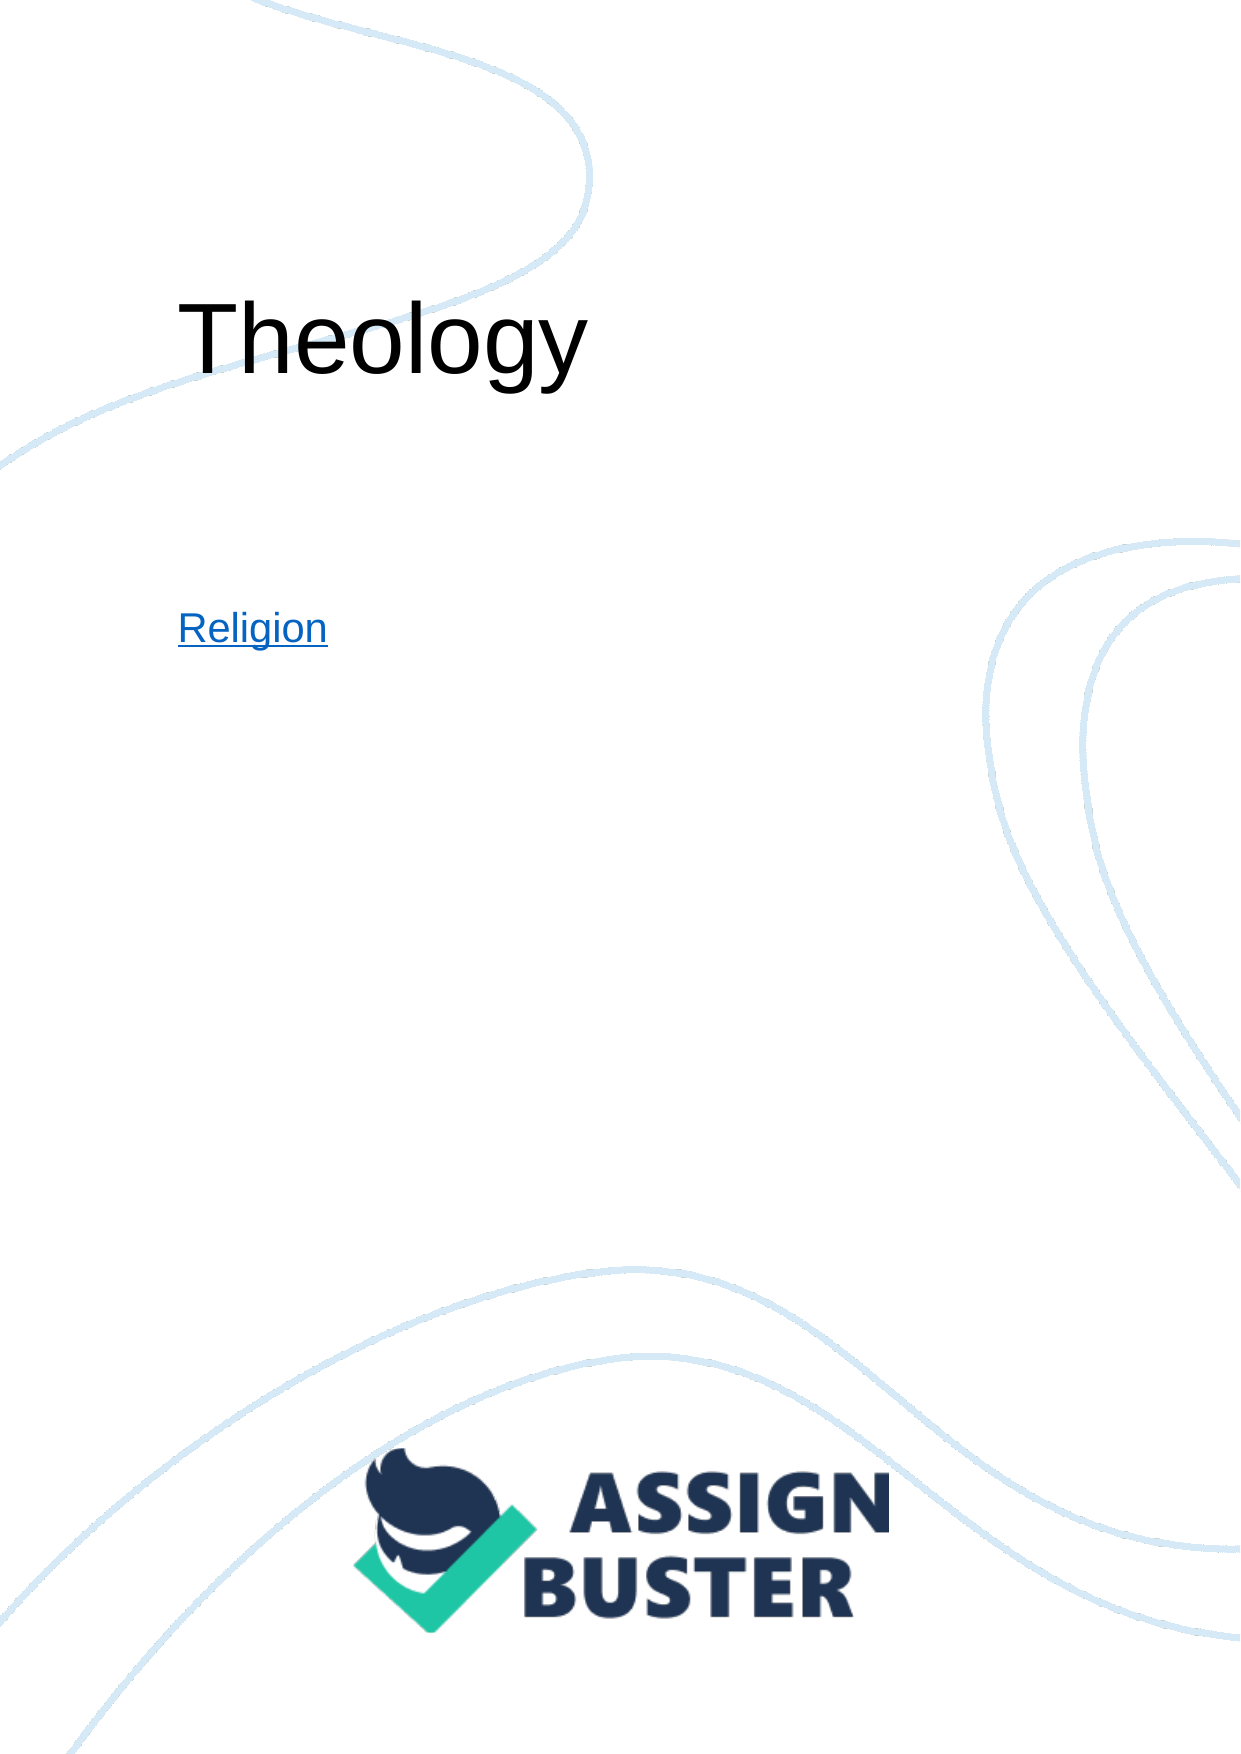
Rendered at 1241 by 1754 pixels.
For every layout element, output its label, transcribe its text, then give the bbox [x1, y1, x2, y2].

text Religion [177, 604, 1152, 652]
subtitle Theology [177, 279, 1152, 394]
picture [0, 0, 1241, 1754]
